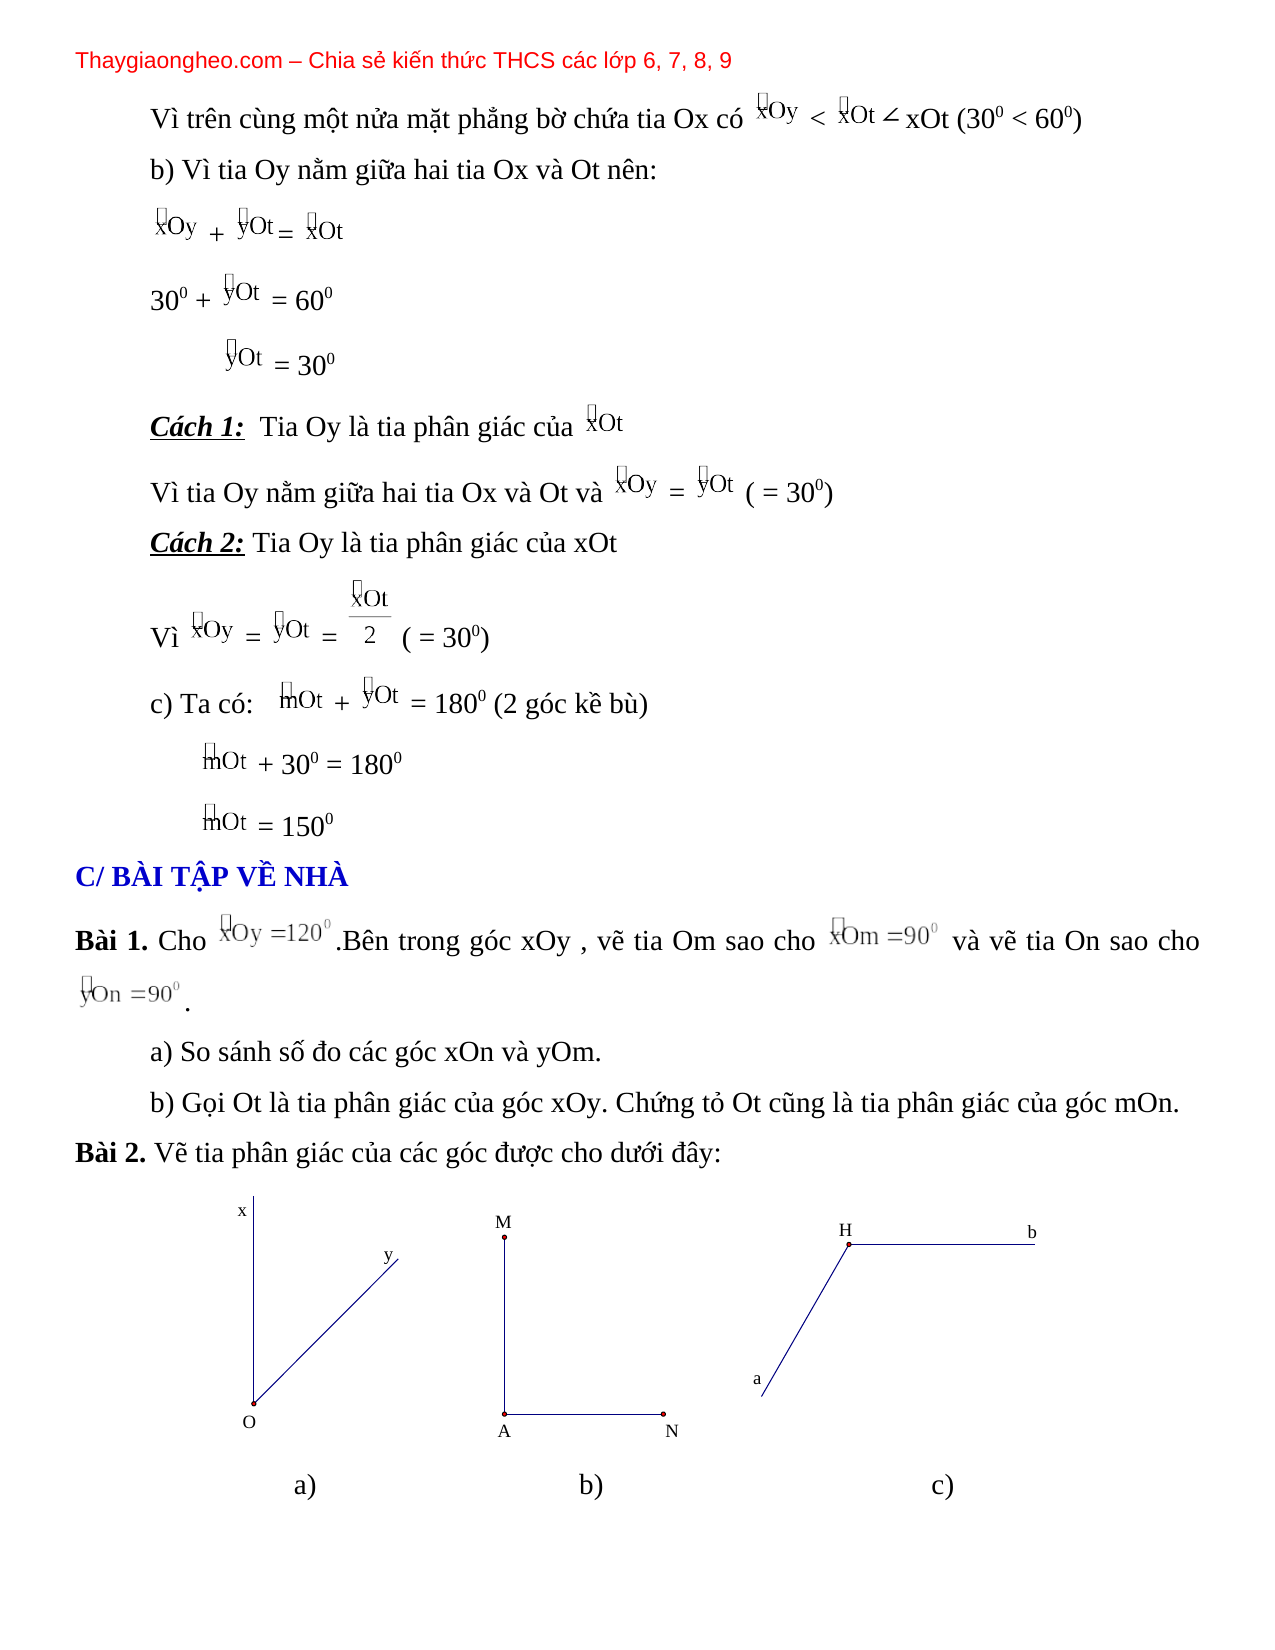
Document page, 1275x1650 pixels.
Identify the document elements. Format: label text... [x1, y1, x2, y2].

text Bài 2. Vẽ tia phân giác của các góc được cho dưới đây: [75, 1135, 1200, 1169]
text = 300 [75, 333, 1200, 382]
text 300 + = 600 [75, 268, 1200, 316]
text Cách 1: Tia Oy là tia phân giác của [75, 399, 1200, 443]
list a) b) c) [294, 1467, 1200, 1501]
text + = [75, 202, 1200, 251]
text Bài 1. Cho .Bên trong góc xOy , vẽ tia Om sao cho và vẽ tia On sao cho . [75, 909, 1200, 1018]
text Vì = = ( = 300) [75, 576, 1200, 654]
text a) So sánh số đo các góc xOn và yOm. [75, 1034, 1200, 1068]
text + 300 = 1800 [75, 736, 1200, 781]
text b) Gọi Ot là tia phân giác của góc xOy. Chứng tỏ Ot cũng là tia phân giác của góc mOn. [75, 1085, 1200, 1118]
text = 1500 [75, 798, 1200, 842]
text Cách 2: Tia Oy là tia phân giác của xOt [150, 525, 1200, 559]
text Vì trên cùng một nửa mặt phẳng bờ chứa tia Ox có < xOt (300 < 600) [75, 86, 1200, 135]
text C/ BÀI TẬP VỀ NHÀ [75, 859, 1200, 892]
text b) Vì tia Oy nằm giữa hai tia Ox và Ot nên: [75, 152, 1200, 185]
text Vì tia Oy nằm giữa hai tia Ox và Ot và = ( = 300) [75, 460, 1200, 509]
text c) Ta có: + = 1800 (2 góc kề bù) [75, 671, 1200, 720]
